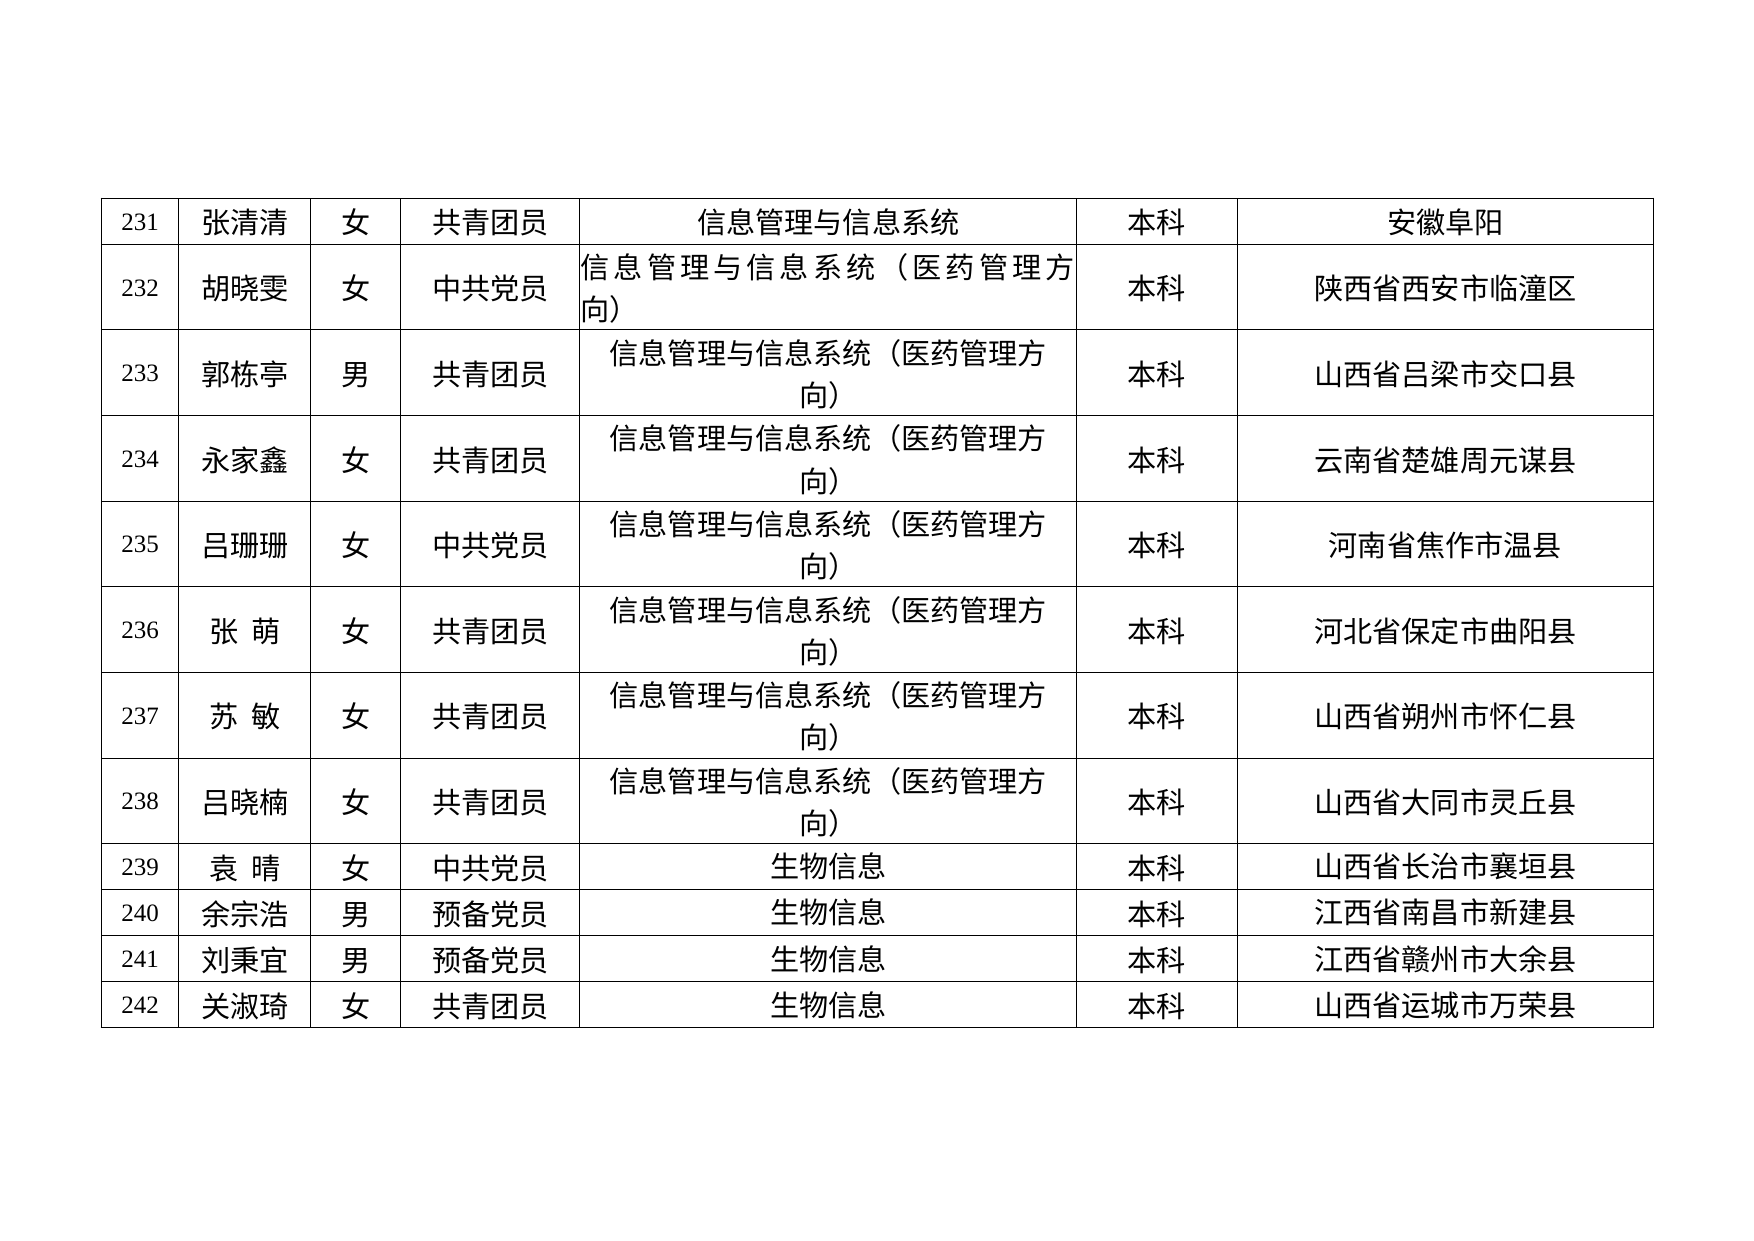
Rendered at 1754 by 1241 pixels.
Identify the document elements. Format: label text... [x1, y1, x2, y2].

table_cell 预备党员 [401, 936, 579, 981]
table_cell 共青团员 [401, 416, 579, 501]
table_cell 刘秉宜 [179, 936, 310, 981]
table_cell 女 [311, 199, 400, 244]
table_cell 生物信息 [580, 844, 1076, 889]
table_cell 本科 [1077, 673, 1237, 757]
table_cell 生物信息 [580, 936, 1076, 981]
table_cell 235 [102, 502, 178, 586]
table_cell 生物信息 [580, 982, 1076, 1027]
table_cell 信息管理与信息系统（医药管理方向） [580, 759, 1076, 843]
table_cell 本科 [1077, 330, 1237, 415]
table_cell 本科 [1077, 199, 1237, 244]
table_cell 生物信息 [580, 890, 1076, 935]
table_cell 女 [311, 502, 400, 586]
table_cell 本科 [1077, 245, 1237, 329]
table_cell 陕西省西安市临潼区 [1238, 245, 1653, 329]
table_cell 中共党员 [401, 502, 579, 586]
table_cell 232 [102, 245, 178, 329]
table_cell 张 萌 [179, 587, 310, 672]
table_cell 郭栋亭 [179, 330, 310, 415]
table_cell 中共党员 [401, 245, 579, 329]
table_cell 共青团员 [401, 982, 579, 1027]
table_cell 本科 [1077, 982, 1237, 1027]
table_cell 信息管理与信息系统 [580, 199, 1076, 244]
table_cell 女 [311, 245, 400, 329]
table_cell 安徽阜阳 [1238, 199, 1653, 244]
table_cell 238 [102, 759, 178, 843]
table_cell 共青团员 [401, 673, 579, 757]
table_cell 女 [311, 982, 400, 1027]
table_cell 共青团员 [401, 330, 579, 415]
table_cell 中共党员 [401, 844, 579, 889]
table_cell 本科 [1077, 587, 1237, 672]
table_cell 242 [102, 982, 178, 1027]
table_cell 本科 [1077, 890, 1237, 935]
table_cell 山西省长治市襄垣县 [1238, 844, 1653, 889]
table_cell 信息管理与信息系统（医药管理方向） [580, 502, 1076, 586]
table_cell 男 [311, 890, 400, 935]
table_cell 山西省吕梁市交口县 [1238, 330, 1653, 415]
table_cell 江西省南昌市新建县 [1238, 890, 1653, 935]
table_cell 共青团员 [401, 759, 579, 843]
table_cell 山西省朔州市怀仁县 [1238, 673, 1653, 757]
table_cell 女 [311, 587, 400, 672]
table_cell 余宗浩 [179, 890, 310, 935]
table_cell 237 [102, 673, 178, 757]
table_cell 信息管理与信息系统（医药管理方向） [580, 587, 1076, 672]
table_cell 233 [102, 330, 178, 415]
table_cell 胡晓雯 [179, 245, 310, 329]
table_cell 女 [311, 416, 400, 501]
table_cell 239 [102, 844, 178, 889]
table_cell 山西省运城市万荣县 [1238, 982, 1653, 1027]
table_cell 张清清 [179, 199, 310, 244]
table_cell 江西省赣州市大余县 [1238, 936, 1653, 981]
table_cell 吕晓楠 [179, 759, 310, 843]
table_cell 本科 [1077, 936, 1237, 981]
table_cell 永家鑫 [179, 416, 310, 501]
table_cell 信息管理与信息系统（医药管理方向） [580, 416, 1076, 501]
table_cell 预备党员 [401, 890, 579, 935]
table_cell 关淑琦 [179, 982, 310, 1027]
table_cell 苏 敏 [179, 673, 310, 757]
table_cell 袁 晴 [179, 844, 310, 889]
table_cell 241 [102, 936, 178, 981]
table_cell 信息管理与信息系统（医药管理方向） [580, 330, 1076, 415]
table_cell 本科 [1077, 759, 1237, 843]
table_cell 共青团员 [401, 587, 579, 672]
table_cell 女 [311, 844, 400, 889]
table_cell 信息管理与信息系统（医药管理方向） [580, 673, 1076, 757]
table_cell 本科 [1077, 844, 1237, 889]
table_cell 本科 [1077, 416, 1237, 501]
table_cell 吕珊珊 [179, 502, 310, 586]
table_cell 234 [102, 416, 178, 501]
table_cell 河北省保定市曲阳县 [1238, 587, 1653, 672]
table_cell 山西省大同市灵丘县 [1238, 759, 1653, 843]
table_cell 本科 [1077, 502, 1237, 586]
table_cell 240 [102, 890, 178, 935]
table_cell 河南省焦作市温县 [1238, 502, 1653, 586]
table_cell 共青团员 [401, 199, 579, 244]
table_cell 231 [102, 199, 178, 244]
table_cell 女 [311, 759, 400, 843]
table_cell 云南省楚雄周元谋县 [1238, 416, 1653, 501]
table_cell 信息管理与信息系统（医药管理方向） [580, 245, 1076, 329]
table_cell 女 [311, 673, 400, 757]
table_cell 男 [311, 936, 400, 981]
table_cell 236 [102, 587, 178, 672]
table_cell 男 [311, 330, 400, 415]
